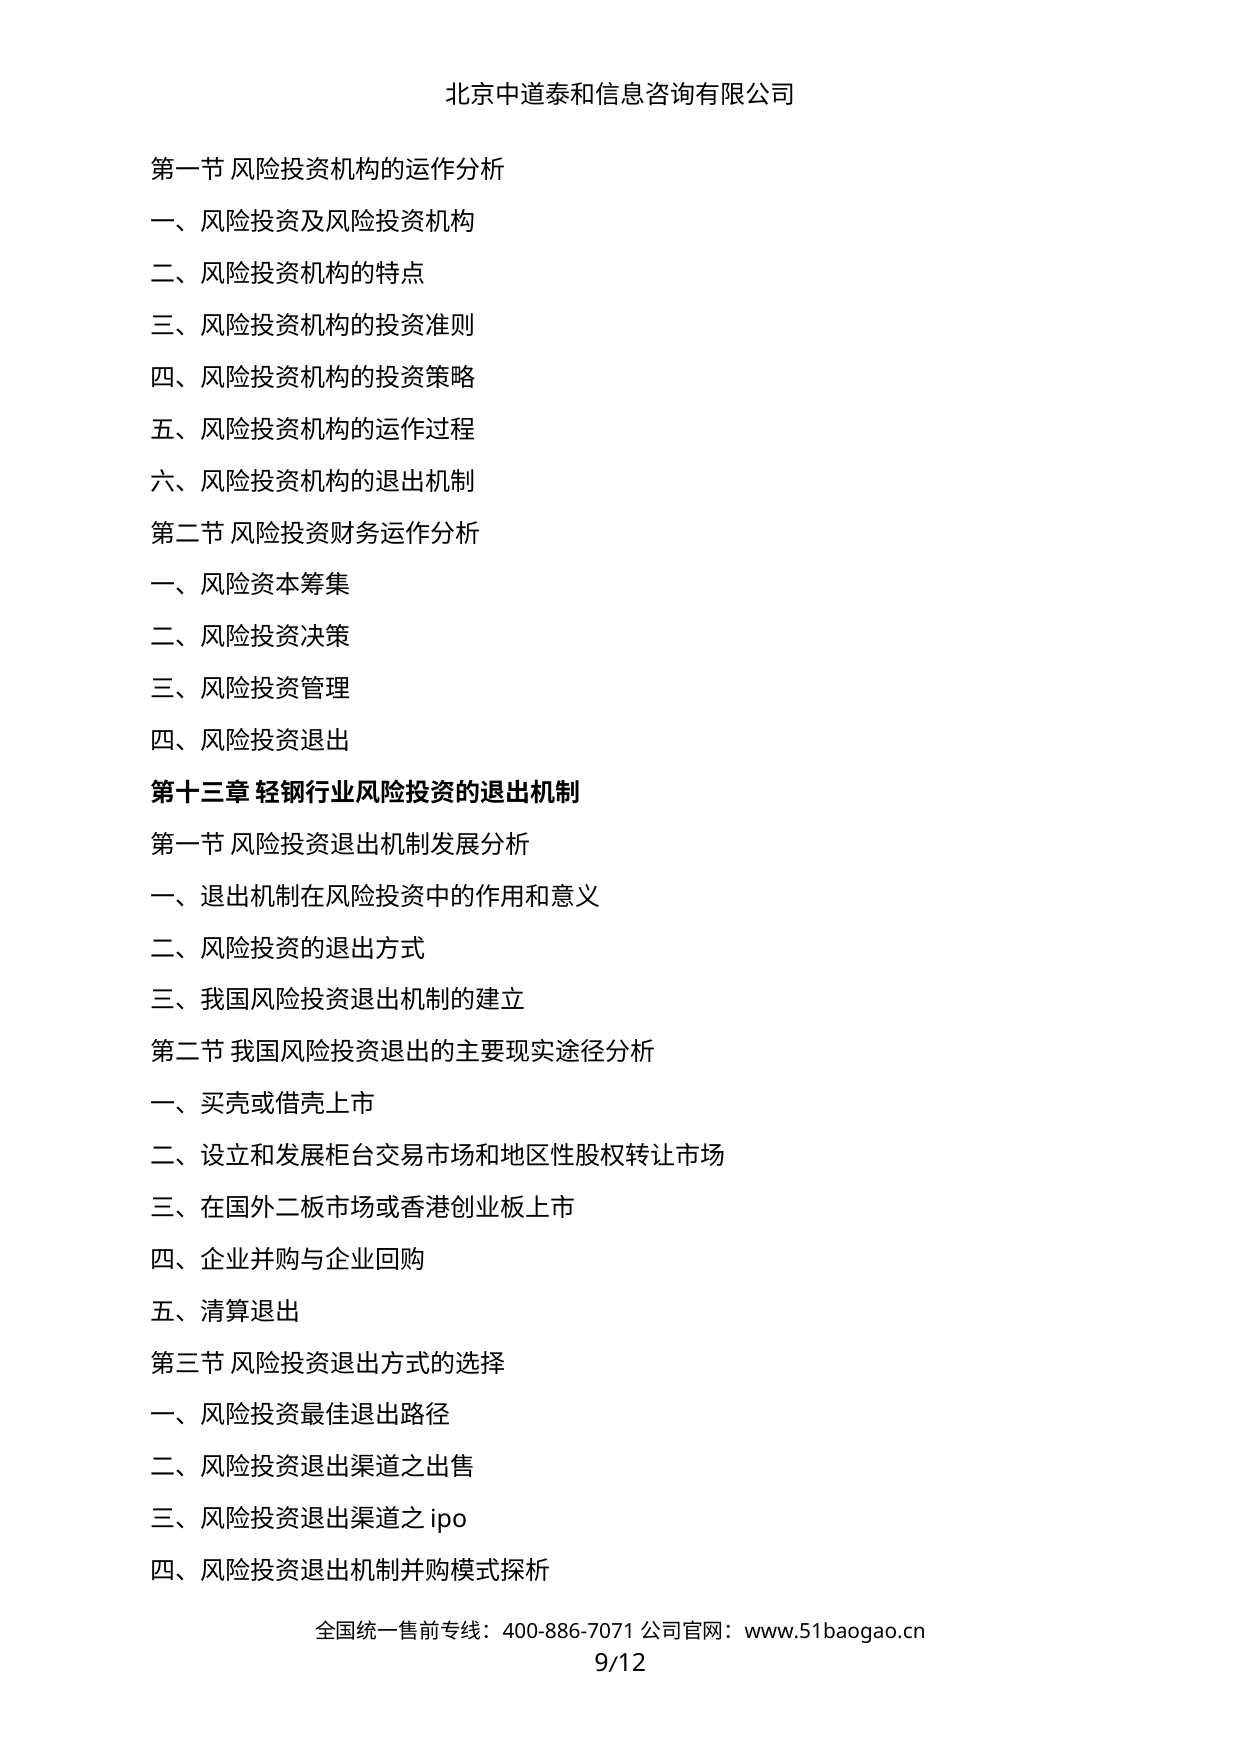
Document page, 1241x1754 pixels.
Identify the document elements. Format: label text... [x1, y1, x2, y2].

text 五、风险投资机构的运作过程 [150, 409, 1090, 446]
text 五、清算退出 [150, 1291, 1090, 1327]
text 一、风险投资及风险投资机构 [150, 202, 1090, 238]
text 一、风险投资最佳退出路径 [150, 1395, 1090, 1431]
text 二、风险投资退出渠道之出售 [150, 1447, 1090, 1483]
text 四、风险投资机构的投资策略 [150, 357, 1090, 394]
text 一、买壳或借壳上市 [150, 1084, 1090, 1120]
text 第二节 我国风险投资退出的主要现实途径分析 [150, 1032, 1090, 1068]
text 三、风险投资机构的投资准则 [150, 306, 1090, 342]
text 一、风险资本筹集 [150, 565, 1090, 601]
text 第三节 风险投资退出方式的选择 [150, 1343, 1090, 1379]
text 第十三章 轻钢行业风险投资的退出机制 [150, 772, 1090, 809]
text 二、风险投资决策 [150, 617, 1090, 653]
text 四、企业并购与企业回购 [150, 1239, 1090, 1276]
text 一、退出机制在风险投资中的作用和意义 [150, 876, 1090, 912]
text 三、风险投资管理 [150, 669, 1090, 705]
text 二、设立和发展柜台交易市场和地区性股权转让市场 [150, 1136, 1090, 1172]
text 第二节 风险投资财务运作分析 [150, 513, 1090, 549]
text 三、在国外二板市场或香港创业板上市 [150, 1187, 1090, 1224]
text 三、我国风险投资退出机制的建立 [150, 980, 1090, 1016]
text 二、风险投资机构的特点 [150, 254, 1090, 290]
text 第一节 风险投资退出机制发展分析 [150, 824, 1090, 861]
text 二、风险投资的退出方式 [150, 928, 1090, 964]
text 三、风险投资退出渠道之ipo [150, 1499, 1090, 1535]
text 第一节 风险投资机构的运作分析 [150, 150, 1090, 186]
text 六、风险投资机构的退出机制 [150, 461, 1090, 497]
text 四、风险投资退出 [150, 721, 1090, 757]
text 四、风险投资退出机制并购模式探析 [150, 1551, 1090, 1587]
